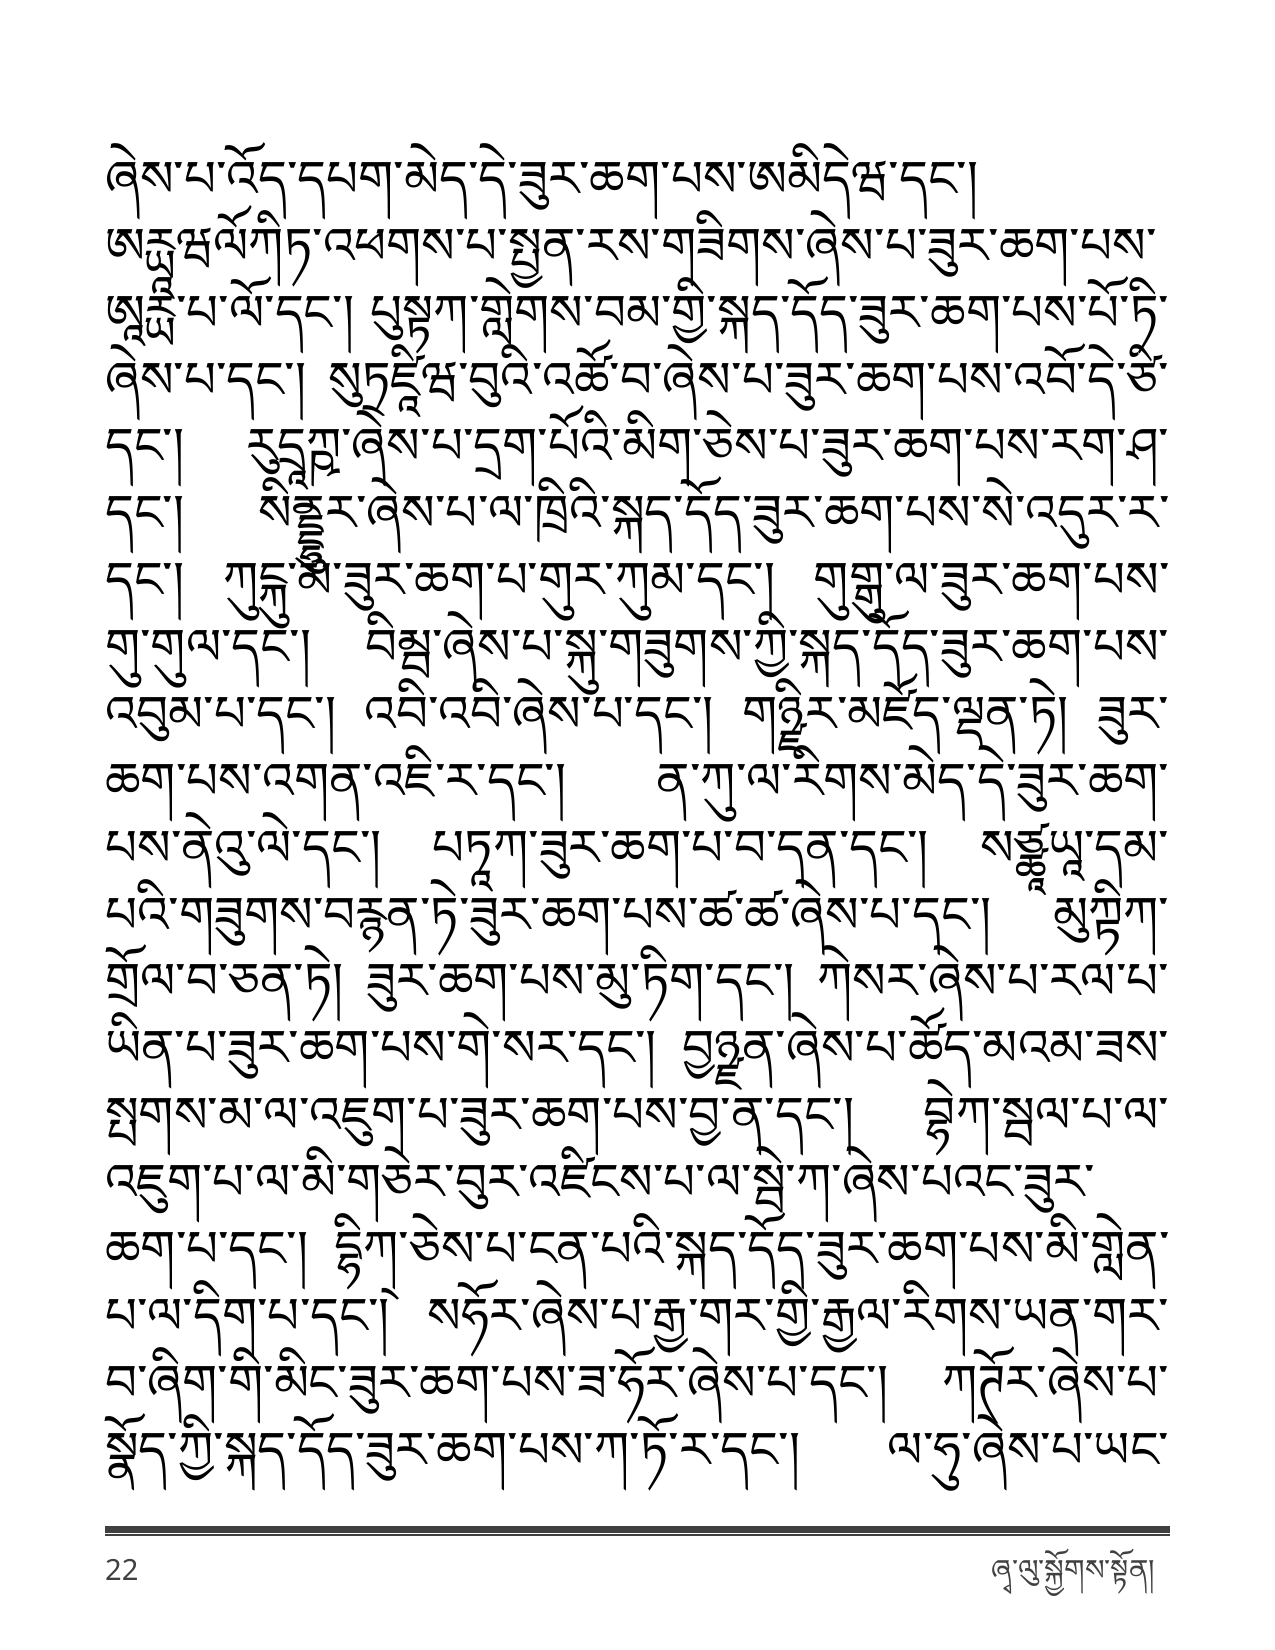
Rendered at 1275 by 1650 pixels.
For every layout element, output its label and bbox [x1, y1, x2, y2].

text [105, 150, 1170, 1479]
